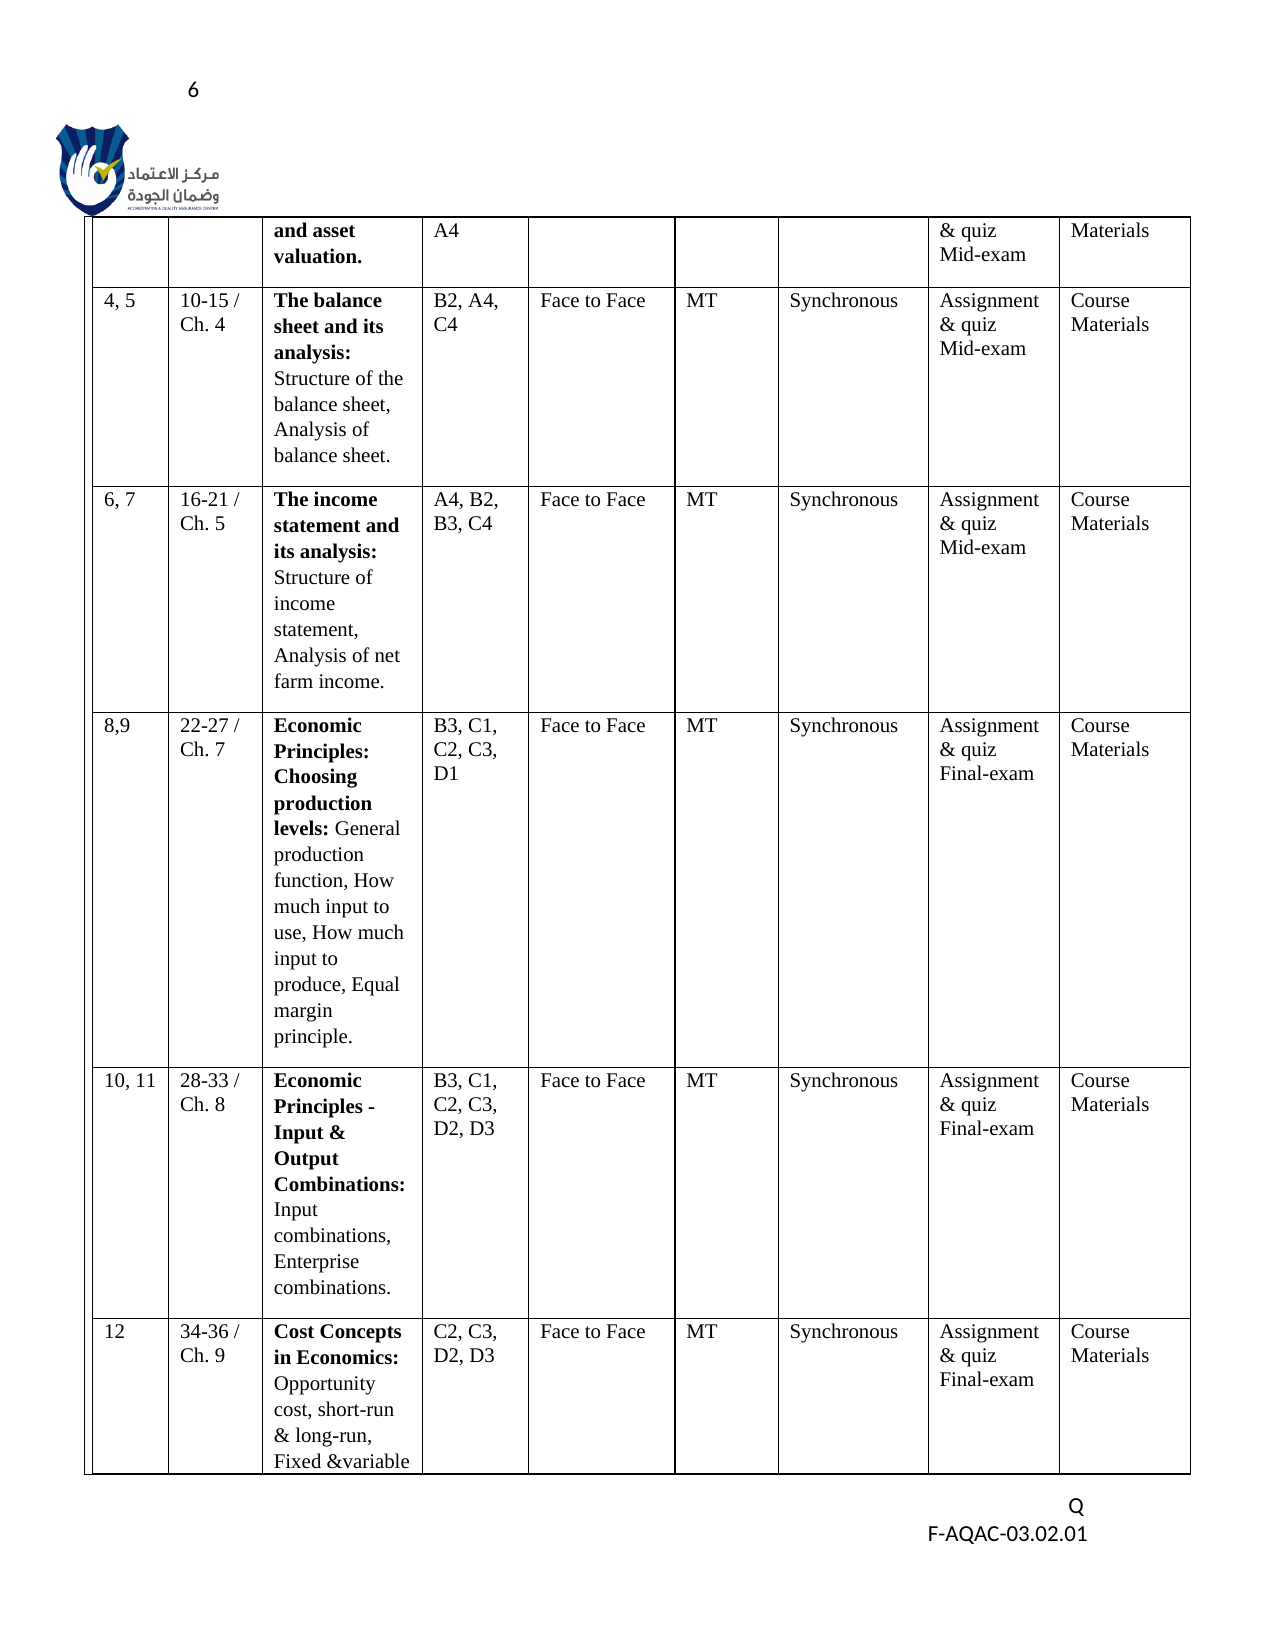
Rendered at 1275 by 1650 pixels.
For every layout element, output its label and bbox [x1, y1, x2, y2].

table_header [929, 288, 1059, 486]
table_header [1060, 218, 1190, 287]
table_header [263, 288, 422, 486]
table_header [93, 218, 168, 287]
table_header [529, 487, 674, 712]
table_header [263, 713, 422, 1067]
table_header [676, 1319, 778, 1473]
table_header [929, 487, 1059, 712]
table_header [169, 1068, 262, 1318]
table_header [779, 218, 928, 287]
table_header [423, 713, 528, 1067]
table_header [779, 1319, 928, 1473]
table_header [423, 218, 528, 287]
table_header [169, 288, 262, 486]
table_header [423, 1319, 528, 1473]
table_header [1060, 1068, 1190, 1318]
table_header [676, 713, 778, 1067]
table_header [423, 288, 528, 486]
table_header [779, 487, 928, 712]
table_header [779, 1068, 928, 1318]
table_header [529, 218, 674, 287]
table_header [263, 1319, 422, 1473]
table_header [85, 217, 92, 1474]
table_header [779, 288, 928, 486]
table_header [529, 1068, 674, 1318]
table_header [93, 1068, 168, 1318]
table_header [929, 1068, 1059, 1318]
table_header [929, 218, 1059, 287]
table_header [676, 218, 778, 287]
table_header [529, 713, 674, 1067]
table_header [263, 218, 422, 287]
table_header [1060, 487, 1190, 712]
table_header [929, 1319, 1059, 1473]
table_header [93, 288, 168, 486]
table_header [93, 487, 168, 712]
table_header [169, 218, 262, 287]
table_header [1060, 288, 1190, 486]
picture [56, 124, 219, 216]
table_header [676, 288, 778, 486]
table_header [529, 1319, 674, 1473]
table_header [169, 1319, 262, 1473]
table_header [929, 713, 1059, 1067]
table_header [93, 1319, 168, 1473]
table_header [169, 713, 262, 1067]
table_header [263, 487, 422, 712]
table_header [169, 487, 262, 712]
table_header [1060, 1319, 1190, 1473]
table_header [263, 1068, 422, 1318]
table_header [676, 487, 778, 712]
table_header [779, 713, 928, 1067]
table_header [93, 713, 168, 1067]
table_header [423, 1068, 528, 1318]
table_header [529, 288, 674, 486]
table_header [423, 487, 528, 712]
table_header [1060, 713, 1190, 1067]
table_header [676, 1068, 778, 1318]
